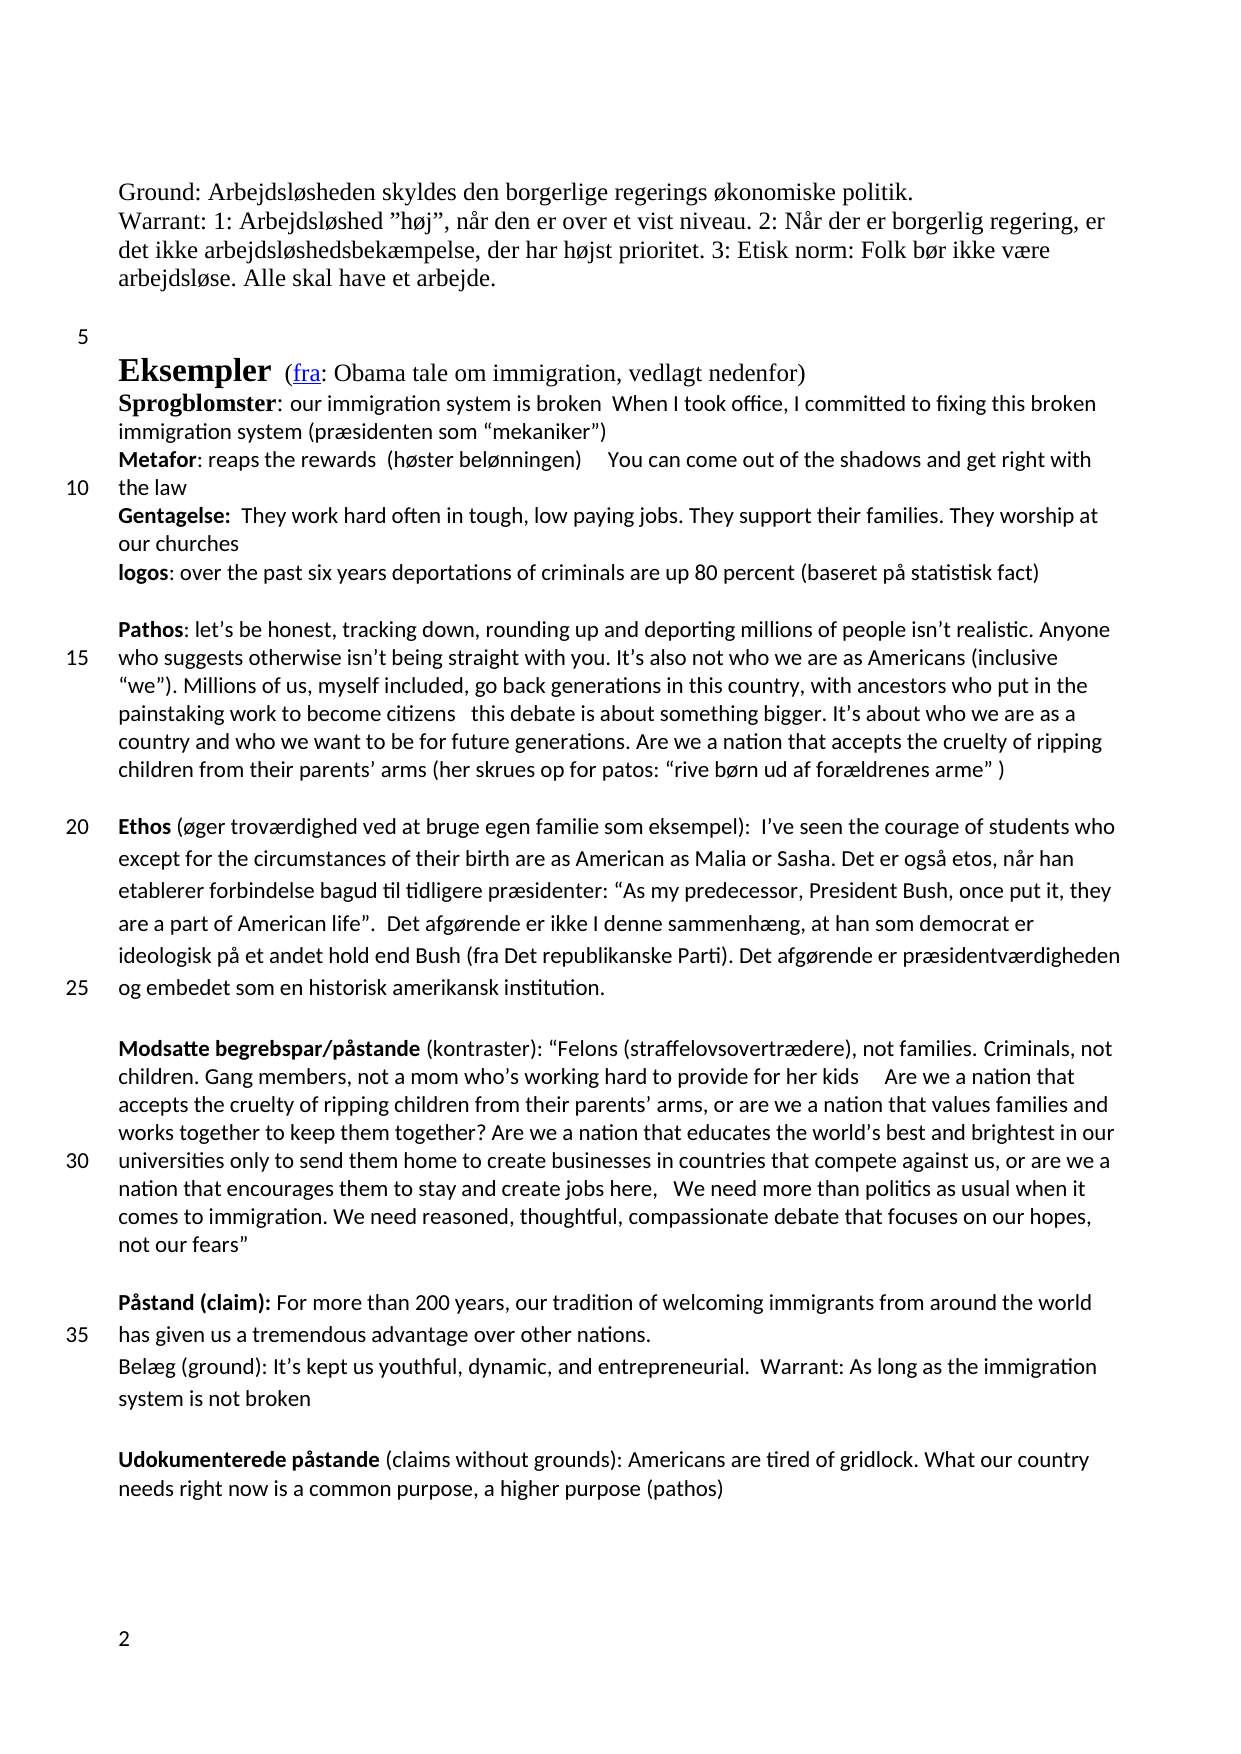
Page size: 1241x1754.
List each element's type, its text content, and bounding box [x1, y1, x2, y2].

text Pathos: let’s be honest, tracking down, rounding up and deporting millions of people isn’t realistic. Anyone who suggests otherwise isn’t being straight with you. It’s also not who we are as Americans (inclusive “we”). Millions of us, myself included, go back generations in this country, with ancestors who put in the painstaking work to become citizens this debate is about something bigger. It’s about who we are as a country and who we want to be for future generations. Are we a nation that accepts the cruelty of ripping children from their parents’ arms (her skrues op for patos: “rive børn ud af forældrenes arme” ) [118, 615, 1122, 783]
text Udokumenterede påstande (claims without grounds): Americans are tired of gridlock. What our country needs right now is a common purpose, a higher purpose (pathos) [118, 1446, 1122, 1502]
text Ethos (øger troværdighed ved at bruge egen familie som eksempel): I’ve seen the courage of students who except for the circumstances of their birth are as American as Malia or Sasha. Det er også etos, når han etablerer forbindelse bagud til tidligere præsidenter: “As my predecessor, President Bush, once put it, they are a part of American life”. Det afgørende er ikke I denne sammenhæng, at han som democrat er ideologisk på et andet hold end Bush (fra Det republikanske Parti). Det afgørende er præsidentværdigheden og embedet som en historisk amerikansk institution. [118, 812, 1122, 1001]
text Påstand (claim): For more than 200 years, our tradition of welcoming immigrants from around the world has given us a tremendous advantage over other nations. Belæg (ground): It’s kept us youthful, dynamic, and entrepreneurial. Warrant: As long as the immigration system is not broken [118, 1288, 1122, 1412]
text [118, 177, 1122, 292]
text Eksempler (fra: Obama tale om immigration, vedlagt nedenfor) Sprogblomster: our immigration system is broken When I took office, I committed to fixing this broken immigration system (præsidenten som “mekaniker”) Metafor: reaps the rewards (høster belønningen) You can come out of the shadows and get right with the law Gentagelse: They work hard often in tough, low paying jobs. They support their families. They worship at our churches logos: over the past six years deportations of criminals are up 80 percent (baseret på statistisk fact) [118, 321, 1122, 586]
text Modsatte begrebspar/påstande (kontraster): “Felons (straffelovsovertrædere), not families. Criminals, not children. Gang members, not a mom who’s working hard to provide for her kids Are we a nation that accepts the cruelty of ripping children from their parents’ arms, or are we a nation that values families and works together to keep them together? Are we a nation that educates the world’s best and brightest in our universities only to send them home to create businesses in countries that compete against us, or are we a nation that encourages them to stay and create jobs here, We need more than politics as usual when it comes to immigration. We need reasoned, thoughtful, compassionate debate that focuses on our hopes, not our fears” [118, 1034, 1122, 1258]
